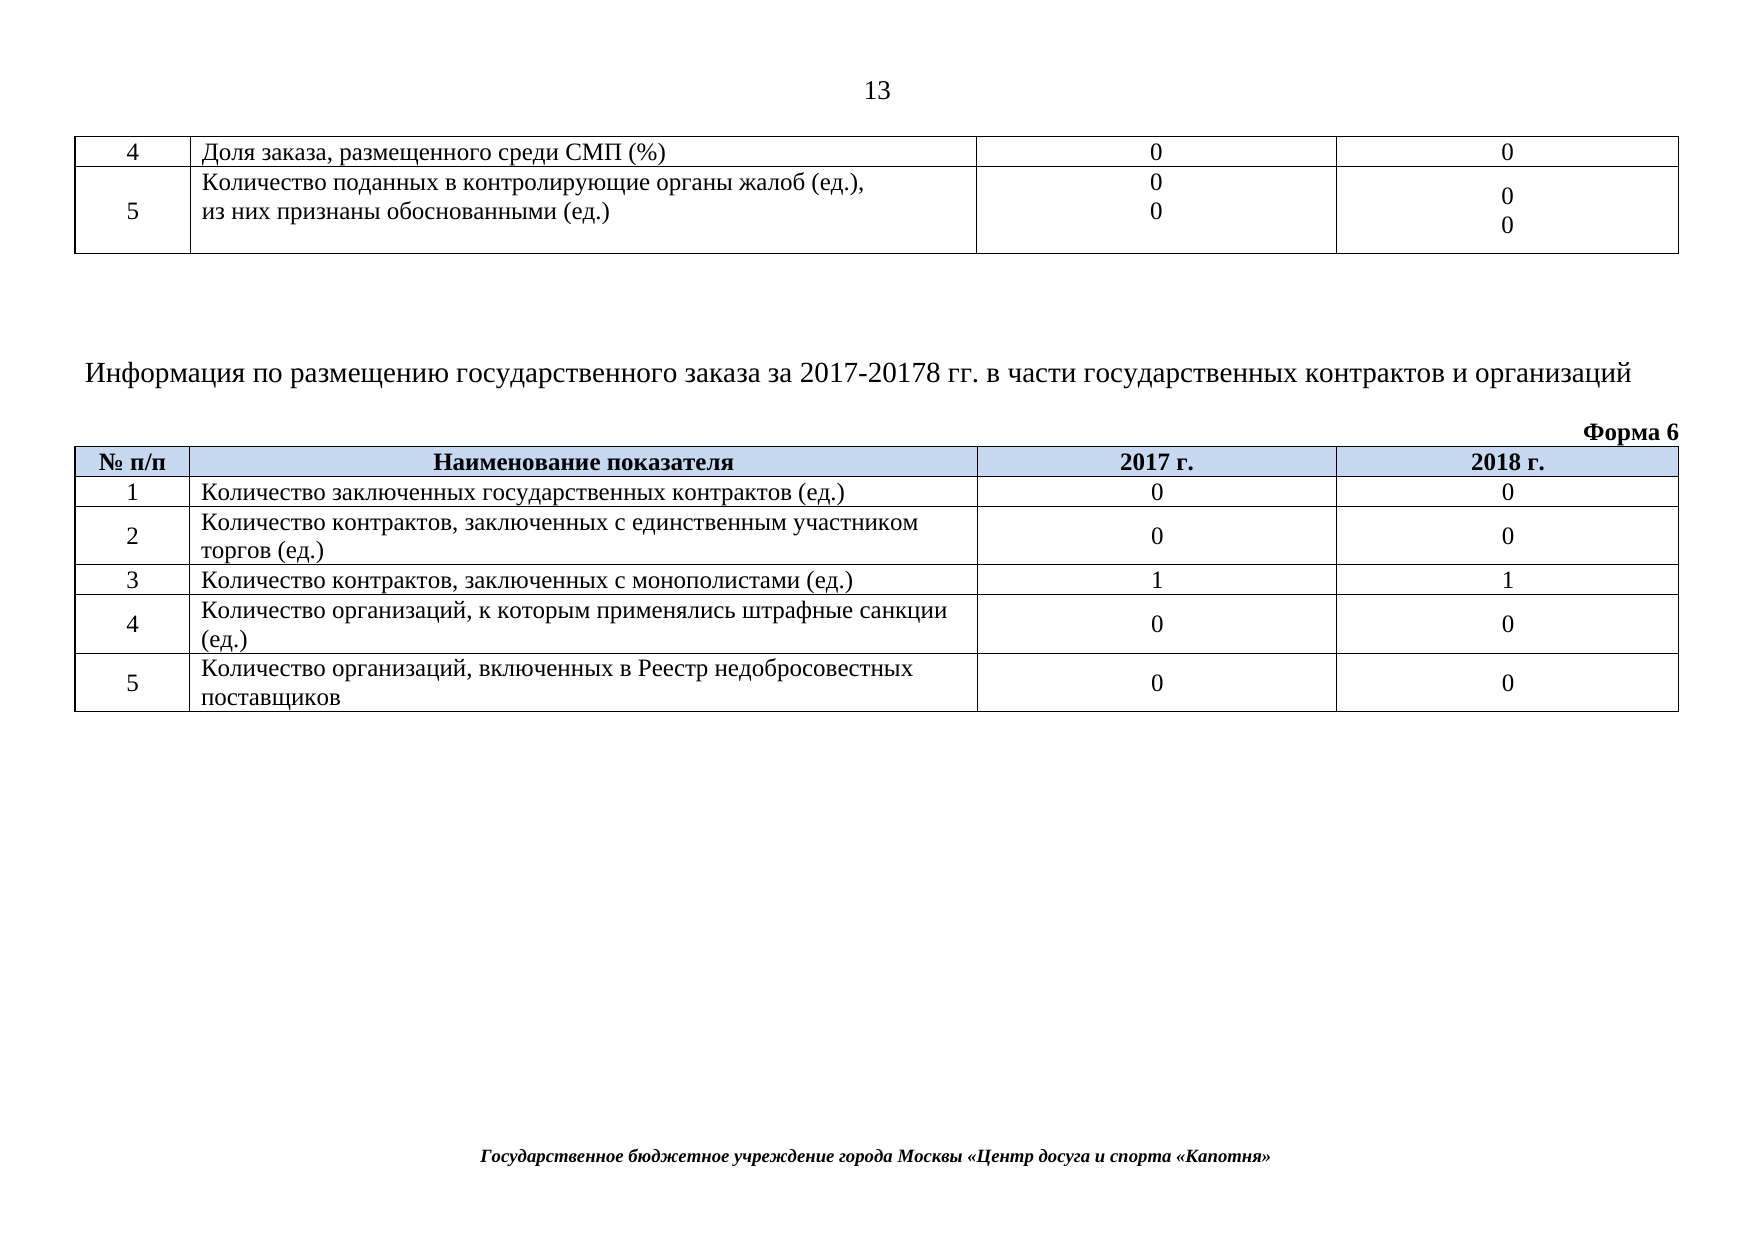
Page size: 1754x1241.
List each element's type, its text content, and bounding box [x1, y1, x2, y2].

table_cell Количество поданных в контролирующие органы жалоб (ед.), из них признаны обоснованными (ед.) [191, 167, 976, 253]
table_cell 0 [1337, 137, 1678, 166]
table_cell 5 [76, 167, 190, 253]
table_cell Доля заказа, размещенного среди СМП (%) [191, 137, 976, 166]
table_cell 4 [76, 137, 190, 166]
table_cell 0 [978, 654, 1336, 711]
table_cell 0 [978, 507, 1336, 564]
table_header № п/п [76, 447, 189, 476]
table_cell Количество организаций, включенных в Реестр недобросовестных поставщиков [190, 654, 977, 711]
table_header 2017 г. [978, 447, 1336, 476]
table_cell Количество организаций, к которым применялись штрафные санкции (ед.) [190, 595, 977, 652]
table_header Наименование показателя [190, 447, 977, 476]
table_cell 4 [76, 595, 189, 652]
table_header 2018 г. [1337, 447, 1678, 476]
table_cell 0 0 [977, 167, 1336, 253]
table_cell 0 [978, 595, 1336, 652]
table_cell 0 [977, 137, 1336, 166]
text Форма 6 [75, 417, 1679, 446]
table_cell 0 [1337, 507, 1678, 564]
table_cell 5 [76, 654, 189, 711]
table_cell 0 [1337, 654, 1678, 711]
table_cell Количество контрактов, заключенных с монополистами (ед.) [190, 565, 977, 594]
table_cell 0 [1337, 477, 1678, 506]
table_cell 3 [76, 565, 189, 594]
table_cell 1 [76, 477, 189, 506]
table_cell 0 [1337, 595, 1678, 652]
table_cell 1 [978, 565, 1336, 594]
table_cell Количество контрактов, заключенных с единственным участником торгов (ед.) [190, 507, 977, 564]
text Информация по размещению государственного заказа за 2017-20178 гг. в части государственных контрактов и организаций [38, 321, 1679, 417]
table_cell 1 [1337, 565, 1678, 594]
table_cell Количество заключенных государственных контрактов (ед.) [190, 477, 977, 506]
table_cell 2 [76, 507, 189, 564]
table_cell 0 [978, 477, 1336, 506]
table_cell 0 0 [1337, 167, 1678, 253]
